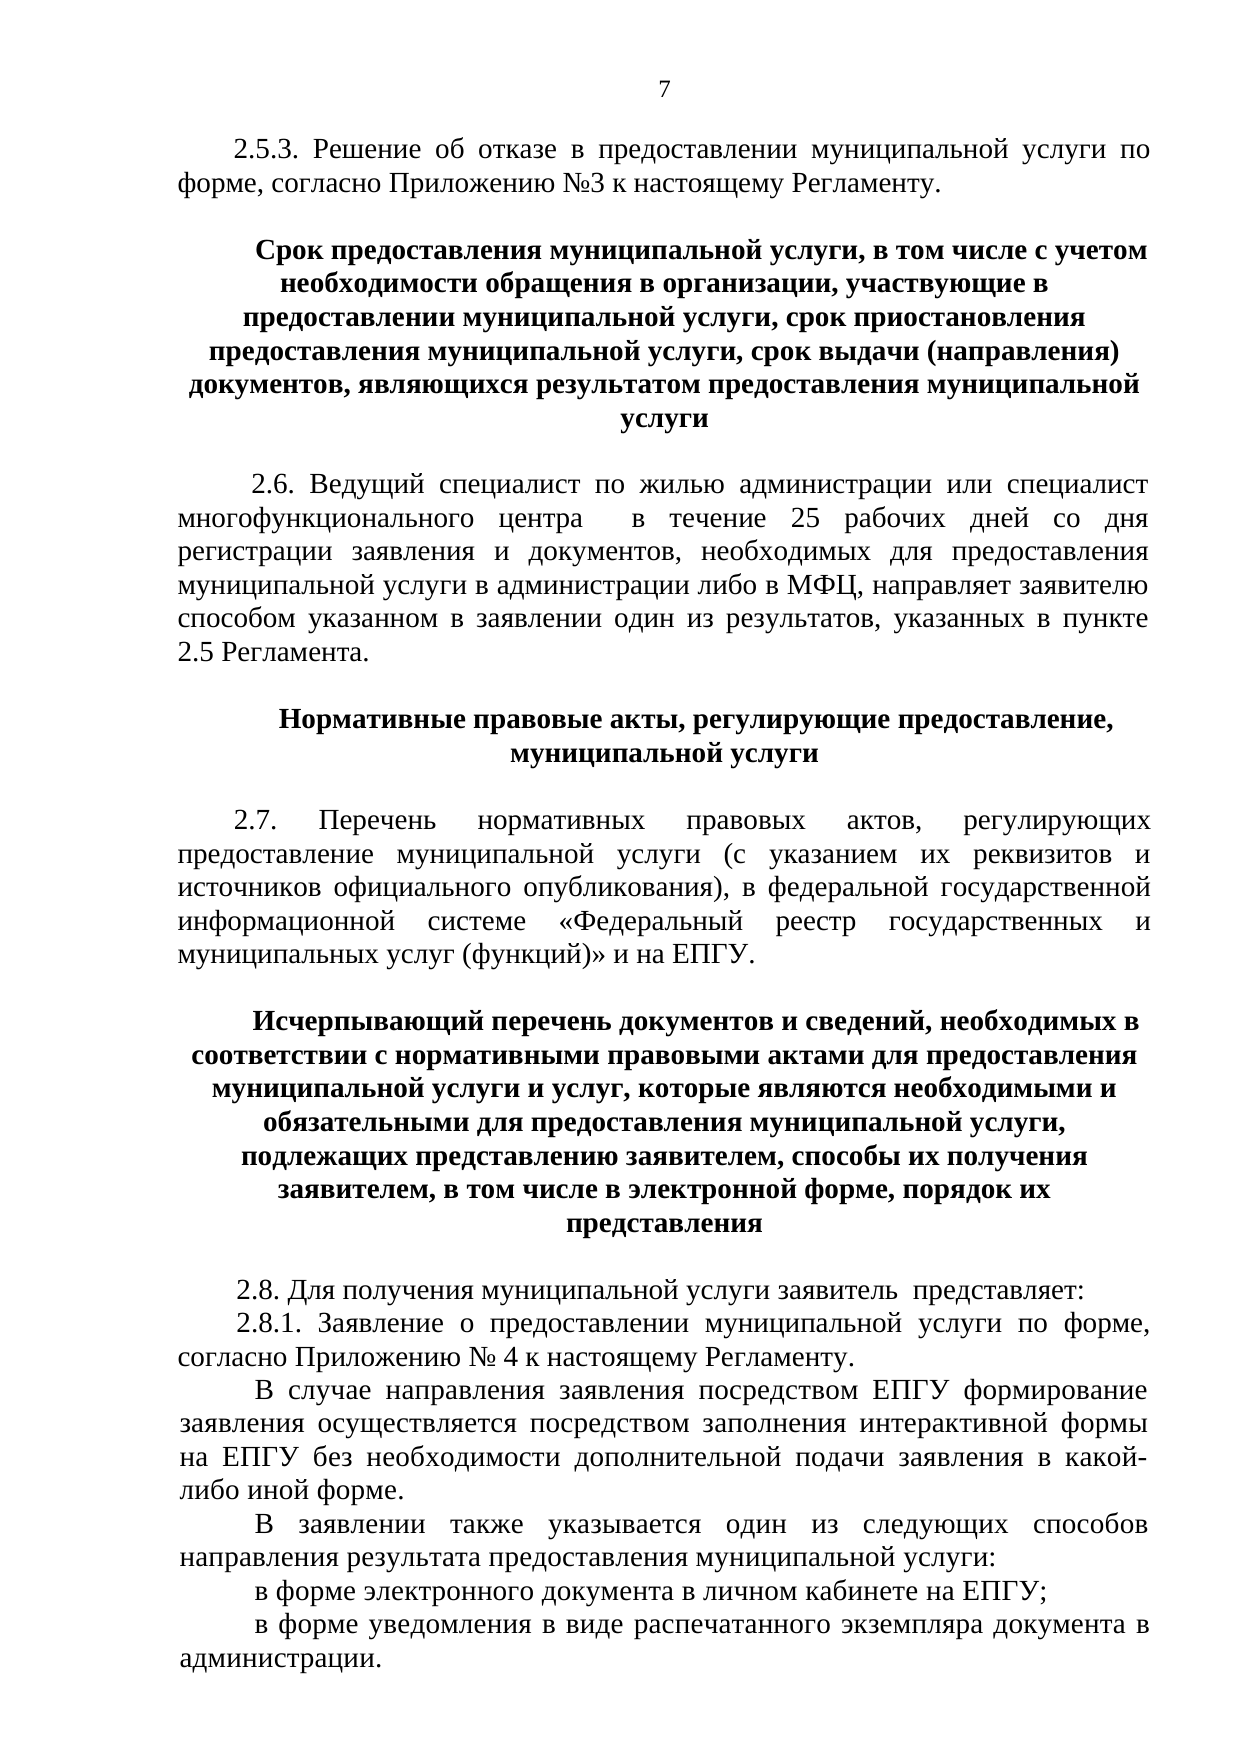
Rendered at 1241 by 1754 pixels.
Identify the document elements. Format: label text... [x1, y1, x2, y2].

text 2.8.1. Заявление о предоставлении муниципальной услуги по форме, согласно Приложению № 4 к настоящему Регламенту. [177, 1305, 1152, 1372]
text 2.7. Перечень нормативных правовых актов, регулирующих предоставление муниципальной услуги (с указанием их реквизитов и источников официального опубликования), в федеральной государственной информационной системе «Федеральный реестр государственных и муниципальных услуг (функций)» и на ЕПГУ. [177, 802, 1152, 970]
text 2.5.3. Решение об отказе в предоставлении муниципальной услуги по форме, согласно Приложению №3 к настоящему Регламенту. [177, 131, 1152, 198]
text Нормативные правовые акты, регулирующие предоставление, муниципальной услуги [177, 702, 1152, 769]
text В случае направления заявления посредством ЕПГУ формирование заявления осуществляется посредством заполнения интерактивной формы на ЕПГУ без необходимости дополнительной подачи заявления в какой-либо иной форме. [179, 1372, 1149, 1507]
text в форме уведомления в виде распечатанного экземпляра документа в администрации. [179, 1607, 1152, 1674]
text В заявлении также указывается один из следующих способов направления результата предоставления муниципальной услуги: [179, 1507, 1149, 1574]
text 2.8. Для получения муниципальной услуги заявитель представляет: [177, 1272, 1152, 1305]
text в форме электронного документа в личном кабинете на ЕПГУ; [179, 1574, 1152, 1607]
text 2.6. Ведущий специалист по жилью администрации или специалист многофункционального центра в течение 25 рабочих дней со дня регистрации заявления и документов, необходимых для предоставления муниципальной услуги в администрации либо в МФЦ, направляет заявителю способом указанном в заявлении один из результатов, указанных в пункте 2.5 Регламента. [177, 467, 1149, 668]
text Срок предоставления муниципальной услуги, в том числе с учетом необходимости обращения в организации, участвующие в предоставлении муниципальной услуги, срок приостановления предоставления муниципальной услуги, срок выдачи (направления) документов, являющихся результатом предоставления муниципальной услуги [177, 232, 1152, 433]
text Исчерпывающий перечень документов и сведений, необходимых в соответствии с нормативными правовыми актами для предоставления муниципальной услуги и услуг, которые являются необходимыми и обязательными для предоставления муниципальной услуги, подлежащих представлению заявителем, способы их получения заявителем, в том числе в электронной форме, порядок их представления [177, 1003, 1152, 1238]
